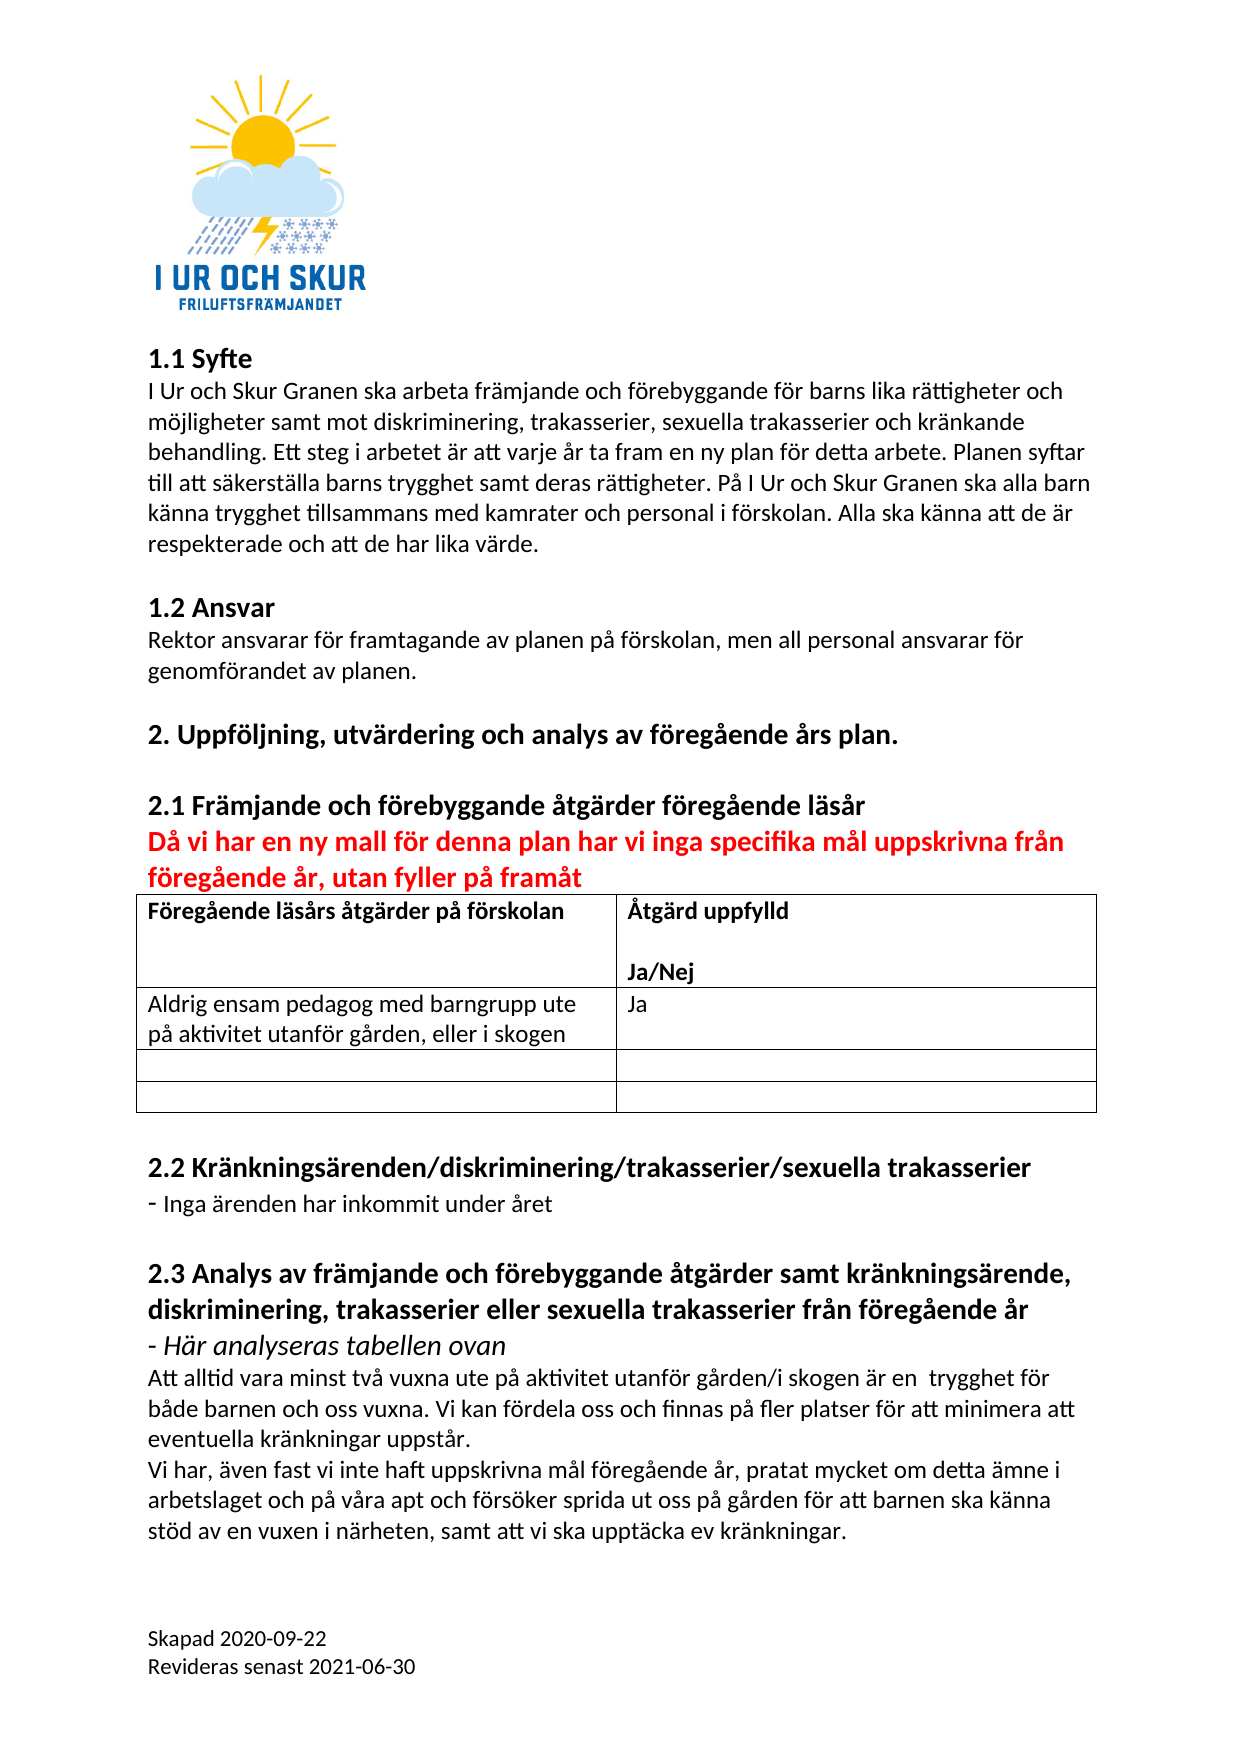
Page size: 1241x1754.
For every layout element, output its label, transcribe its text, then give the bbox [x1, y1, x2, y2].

table_cell [137, 1082, 616, 1112]
text Rektor ansvarar för framtagande av planen på förskolan, men all personal ansvarar för genomförandet av planen. [148, 624, 1093, 686]
text I Ur och Skur Granen ska arbeta främjande och förebyggande för barns lika rättigheter och möjligheter samt mot diskriminering, trakasserier, sexuella trakasserier och kränkande behandling. Ett steg i arbetet är att varje år ta fram en ny plan för detta arbete. Planen syftar till att säkerställa barns trygghet samt deras rättigheter. På I Ur och Skur Granen ska alla barn känna trygghet tillsammans med kamrater och personal i förskolan. Alla ska känna att de är respekterade och att de har lika värde. [148, 375, 1093, 558]
text 1.1 Syfte [148, 340, 1093, 375]
table_cell Ja [617, 988, 1096, 1049]
text 2.3 Analys av främjande och förebyggande åtgärder samt kränkningsärende, diskriminering, trakasserier eller sexuella trakasserier från föregående år [148, 1256, 1093, 1327]
table_cell [617, 1050, 1096, 1081]
text 2.1 Främjande och förebyggande åtgärder föregående läsår Då vi har en ny mall för denna plan har vi inga specifika mål uppskrivna från föregående år, utan fyller på framåt [148, 787, 1093, 894]
text 2.2 Kränkningsärenden/diskriminering/trakasserier/sexuella trakasserier [148, 1149, 1093, 1184]
picture [147, 73, 373, 312]
table_cell Aldrig ensam pedagog med barngrupp ute på aktivitet utanför gården, eller i skogen [137, 988, 616, 1049]
table_cell [137, 1050, 616, 1081]
text - Här analyseras tabellen ovan Att alltid vara minst två vuxna ute på aktivitet utanför gården/i skogen är en trygghet för både barnen och oss vuxna. Vi kan fördela oss och finnas på fler platser för att minimera att eventuella kränkningar uppstår. Vi har, även fast vi inte haft uppskrivna mål föregående år, pratat mycket om detta ämne i arbetslaget och på våra apt och försöker sprida ut oss på gården för att barnen ska känna stöd av en vuxen i närheten, samt att vi ska upptäcka ev kränkningar. [148, 1327, 1093, 1546]
text 1.2 Ansvar [148, 589, 1093, 624]
table_header Åtgärd uppfylld Ja/Nej [617, 895, 1096, 987]
table_cell [617, 1082, 1096, 1112]
text - Inga ärenden har inkommit under året [148, 1184, 1093, 1220]
table_header Föregående läsårs åtgärder på förskolan [137, 895, 616, 987]
text 2. Uppföljning, utvärdering och analys av föregående års plan. [148, 716, 1093, 752]
